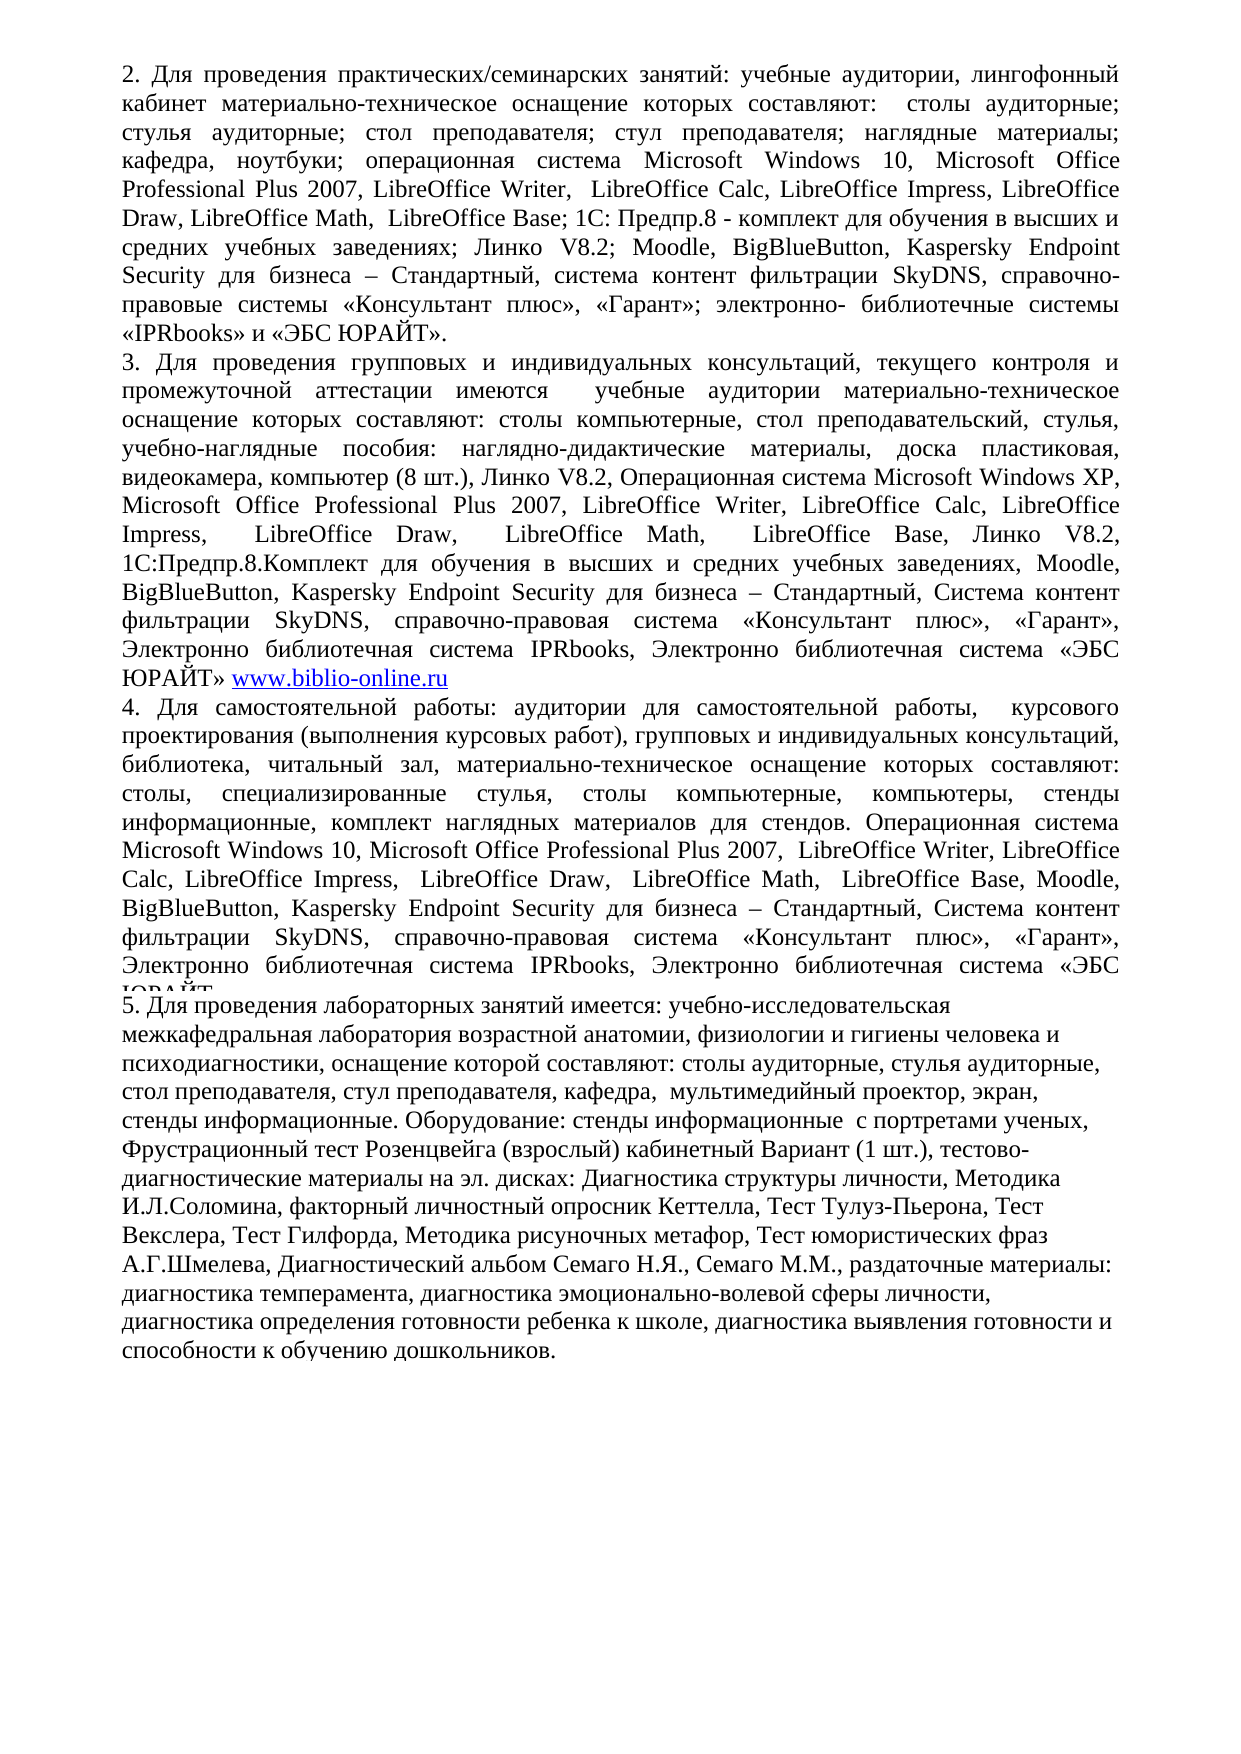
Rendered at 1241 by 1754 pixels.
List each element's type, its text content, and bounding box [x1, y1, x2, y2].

table_header 2. Для проведения практических/семинарских занятий: учебные аудитории, лингофонный кабинет материально-техническое оснащение которых составляют: столы аудиторные; стулья аудиторные; стол преподавателя; стул преподавателя; наглядные материалы; кафедра, ноутбуки; операционная система Microsoft Windows 10, Microsoft Office Professional Plus 2007, LibreOffice Writer, LibreOffice Calc, LibreOffice Impress, LibreOffice Draw, LibreOffice Math, LibreOffice Base; 1С: Предпр.8 - комплект для обучения в высших и средних учебных заведениях; Линко V8.2; Moodle, BigBlueButton, Kaspersky Endpoint Security для бизнеса – Стандартный, система контент фильтрации SkyDNS, справочно-правовые системы «Консультант плюс», «Гарант»; электронно- библиотечные системы «IPRbooks» и «ЭБС ЮРАЙТ». 3. Для проведения групповых и индивидуальных консультаций, текущего контроля и промежуточной аттестации имеются учебные аудитории материально-техническое оснащение которых составляют: столы компьютерные, стол преподавательский, стулья, учебно-наглядные пособия: наглядно-дидактические материалы, доска пластиковая, видеокамера, компьютер (8 шт.), Линко V8.2, Операционная система Microsoft Windows XP, Microsoft Office Professional Plus 2007, LibreOffice Writer, LibreOffice Calc, LibreOffice Impress, LibreOffice Draw, LibreOffice Math, LibreOffice Base, Линко V8.2, 1С:Предпр.8.Комплект для обучения в высших и средних учебных заведениях, Moodle, BigBlueButton, Kaspersky Endpoint Security для бизнеса – Стандартный, Система контент фильтрации SkyDNS, справочно-правовая система «Консультант плюс», «Гарант», Электронно библиотечная система IPRbooks, Электронно библиотечная система «ЭБС ЮРАЙТ» www.biblio-online.ru 4. Для самостоятельной работы: аудитории для самостоятельной работы, курсового проектирования (выполнения курсовых работ), групповых и индивидуальных консультаций, библиотека, читальный зал, материально-техническое оснащение которых составляют: столы, специализированные стулья, столы компьютерные, компьютеры, стенды информационные, комплект наглядных материалов для стендов. Операционная система Microsoft Windows 10, Microsoft Office Professional Plus 2007, LibreOffice Writer, LibreOffice Calc, LibreOffice Impress, LibreOffice Draw, LibreOffice Math, LibreOffice Base, Moodle, BigBlueButton, Kaspersky Endpoint Security для бизнеса – Стандартный, Система контент фильтрации SkyDNS, справочно-правовая система «Консультант плюс», «Гарант», Электронно библиотечная система IPRbooks, Электронно библиотечная система «ЭБС ЮРАЙТ». [118, 59, 1124, 990]
table_cell 5. Для проведения лабораторных занятий имеется: учебно-исследовательская межкафедральная лаборатория возрастной анатомии, физиологии и гигиены человека и психодиагностики, оснащение которой составляют: столы аудиторные, стулья аудиторные, стол преподавателя, стул преподавателя, кафедра, мультимедийный проектор, экран, стенды информационные. Оборудование: стенды информационные с портретами ученых, Фрустрационный тест Розенцвейга (взрослый) кабинетный Вариант (1 шт.), тестово-диагностические материалы на эл. дисках: Диагностика структуры личности, Методика И.Л.Соломина, факторный личностный опросник Кеттелла, Тест Тулуз-Пьерона, Тест Векслера, Тест Гилфорда, Методика рисуночных метафор, Тест юмористических фраз А.Г.Шмелева, Диагностический альбом Семаго Н.Я., Семаго М.М., раздаточные материалы: диагностика темперамента, диагностика эмоционально-волевой сферы личности, диагностика определения готовности ребенка к школе, диагностика выявления готовности и способности к обучению дошкольников. [118, 990, 1124, 1361]
